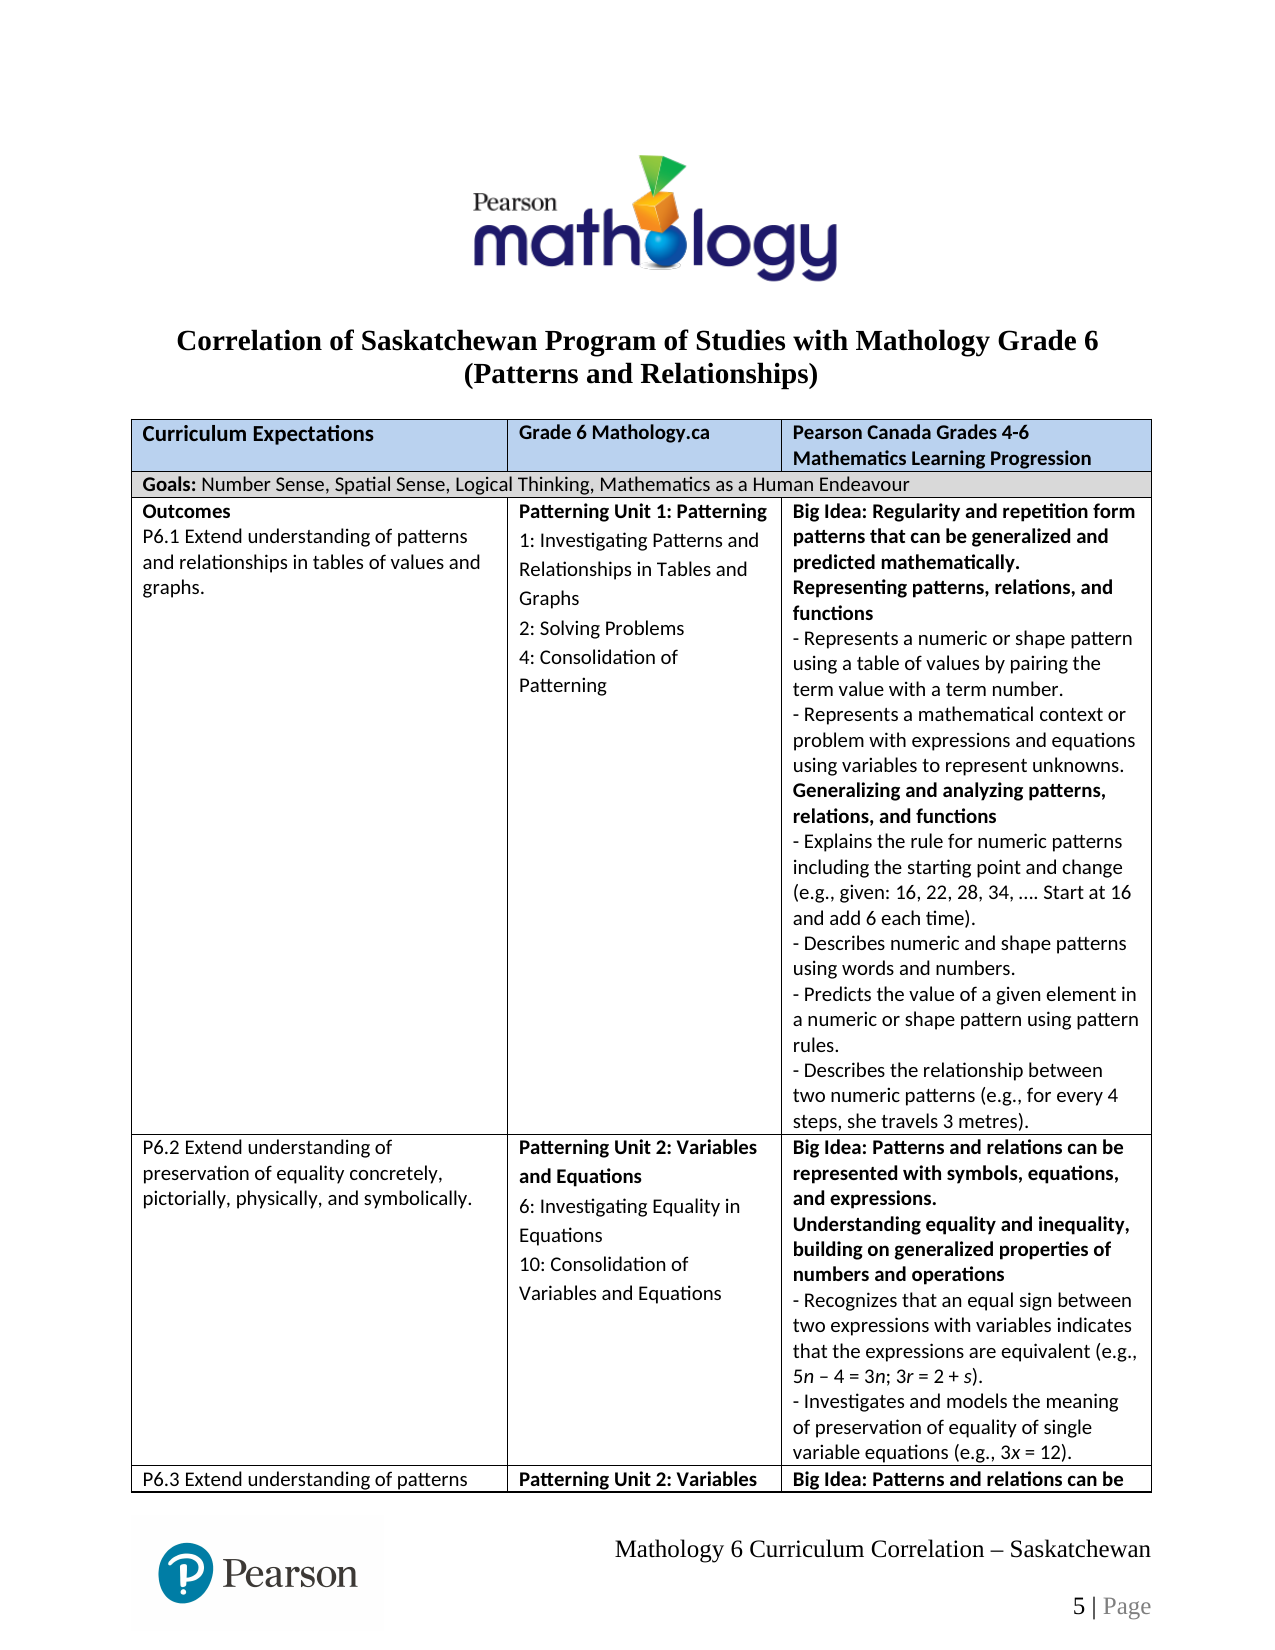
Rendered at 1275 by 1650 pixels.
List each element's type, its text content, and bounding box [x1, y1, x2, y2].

table_cell P6.2 Extend understanding of preservation of equality concretely, pictorially, physically, and symbolically. [132, 1135, 507, 1465]
table_cell P6.3 Extend understanding of patterns and relationships by using expressions and equations involving variables. [132, 1466, 507, 1491]
table_cell Patterning Unit 1: Patterning 1: Investigating Patterns and Relationships in Tables and Graphs 2: Solving Problems 4: Consolidation of Patterning [508, 498, 781, 1133]
table_cell Outcomes P6.1 Extend understanding of patterns and relationships in tables of values and graphs. [132, 498, 507, 1133]
picture [131, 1515, 385, 1631]
table_cell Patterning Unit 2: Variables and Equations 6: Investigating Equality in Equations 10: Consolidation of Variables and Equations [508, 1135, 781, 1465]
table_header Grade 6 Mathology.ca [508, 420, 781, 471]
table_cell Big Idea: Regularity and repetition form patterns that can be generalized and predicted mathematically. Representing patterns, relations, and functions - Represents a numeric or shape pattern using a table of values by pairing the term value with a term number. - Represents a mathematical context or problem with expressions and equations using variables to represent unknowns. Generalizing and analyzing patterns, relations, and functions - Explains the rule for numeric patterns including the starting point and change (e.g., given: 16, 22, 28, 34, …. Start at 16 and add 6 each time). - Describes numeric and shape patterns using words and numbers. - Predicts the value of a given element in a numeric or shape pattern using pattern rules. - Describes the relationship between two numeric patterns (e.g., for every 4 steps, she travels 3 metres). [782, 498, 1151, 1133]
text Correlation of Saskatchewan Program of Studies with Mathology Grade 6 (Patterns and Relationships) [131, 323, 1151, 390]
picture [471, 150, 841, 294]
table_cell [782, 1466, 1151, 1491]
table_cell Big Idea: Patterns and relations can be represented with symbols, equations, and expressions. Understanding equality and inequality, building on generalized properties of numbers and operations - Recognizes that an equal sign between two expressions with variables indicates that the expressions are equivalent (e.g., 5n – 4 = 3n; 3r = 2 + s). - Investigates and models the meaning of preservation of equality of single variable equations (e.g., 3x = 12). [782, 1135, 1151, 1465]
table_cell Goals: Number Sense, Spatial Sense, Logical Thinking, Mathematics as a Human Endeavour [132, 472, 1151, 497]
table_header Curriculum Expectations [132, 420, 507, 471]
table_header Pearson Canada Grades 4-6 Mathematics Learning Progression [782, 420, 1151, 471]
